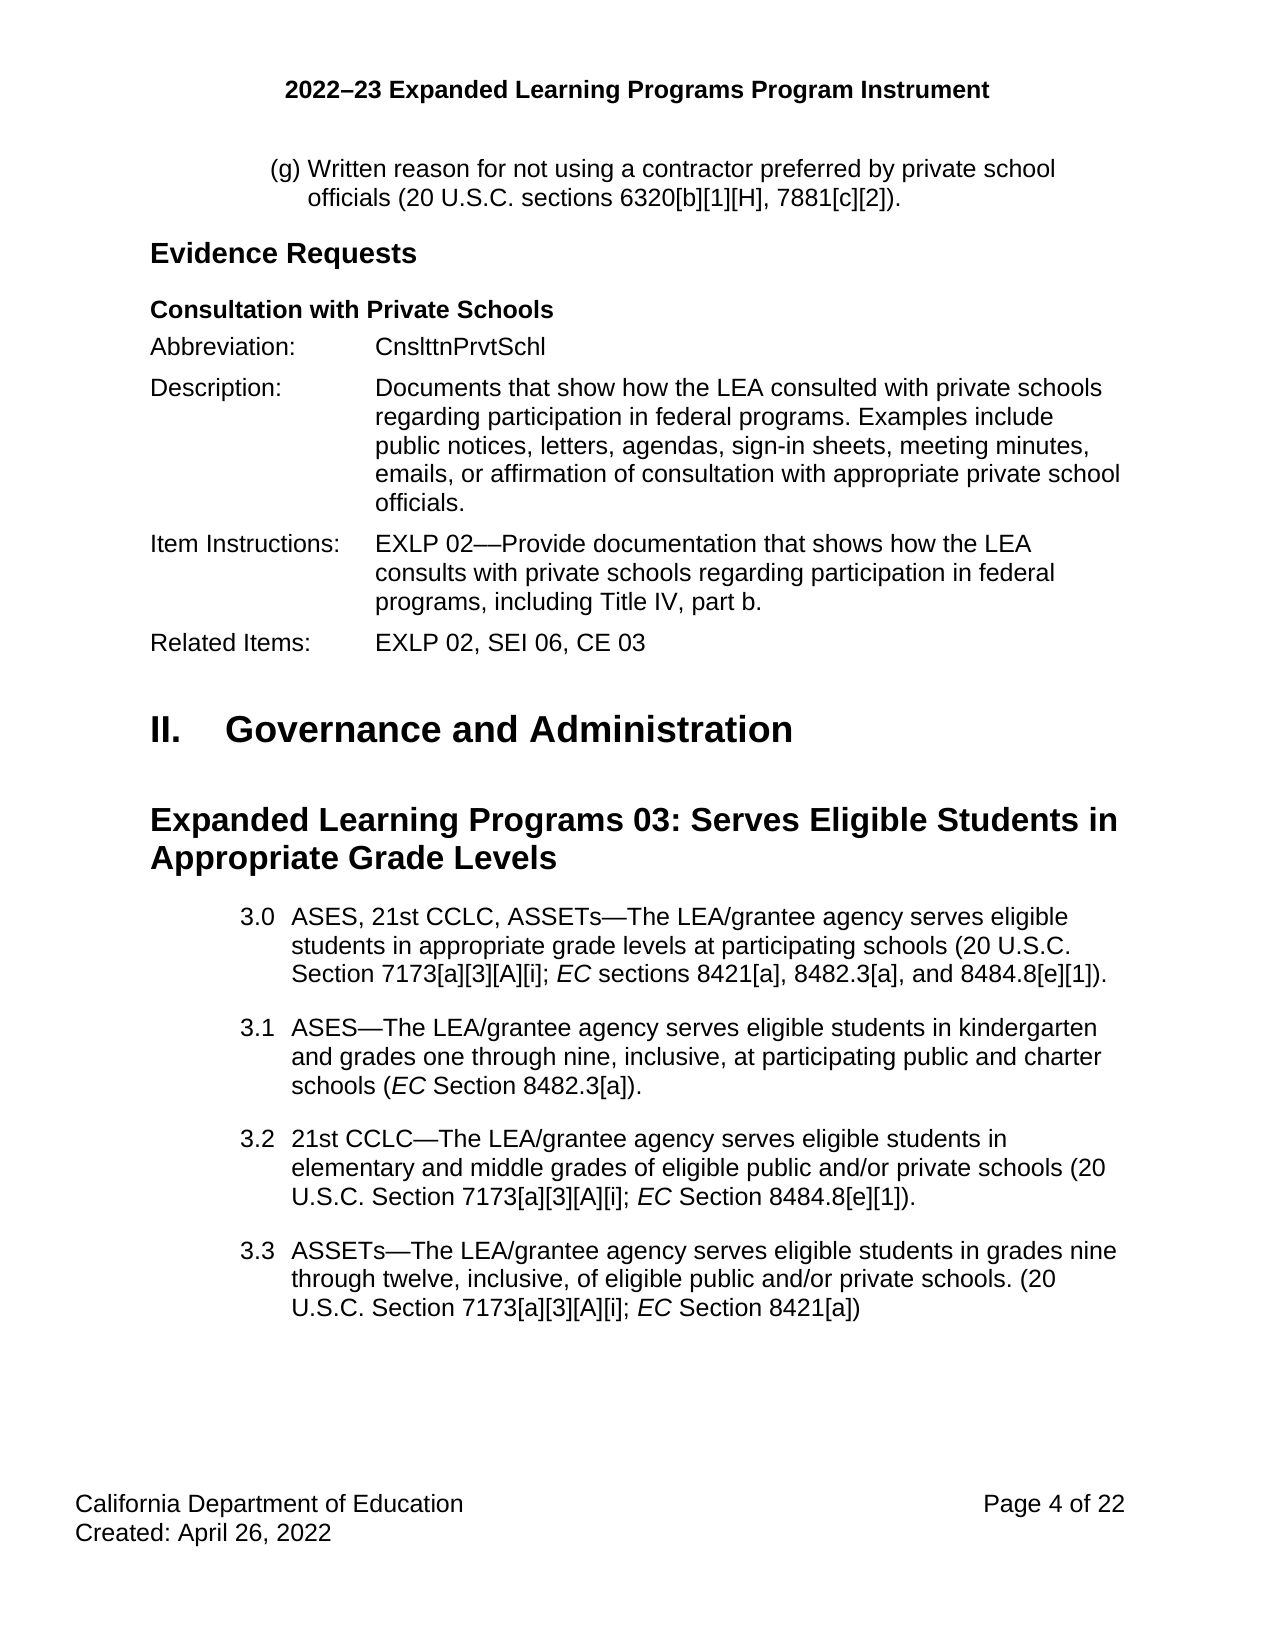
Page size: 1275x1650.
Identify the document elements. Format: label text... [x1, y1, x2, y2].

text Abbreviation: CnslttnPrvtSchl [150, 332, 1125, 361]
subtitle Evidence Requests [150, 236, 1125, 270]
subtitle II. Governance and Administration [150, 707, 1125, 750]
text ASSETs—The LEA/grantee agency serves eligible students in grades nine through twelve, inclusive, of eligible public and/or private schools. (20 U.S.C. Section 7173[a][3][A][i]; EC Section 8421[a]) [240, 1236, 1125, 1322]
text 21st CCLC—The LEA/grantee agency serves eligible students in elementary and middle grades of eligible public and/or private schools (20 U.S.C. Section 7173[a][3][A][i]; EC Section 8484.8[e][1]). [240, 1124, 1125, 1211]
text Written reason for not using a contractor preferred by private school officials (20 U.S.C. sections 6320[b][1][H], 7881[c][2]). [270, 154, 1125, 211]
subtitle Expanded Learning Programs 03: Serves Eligible Students in Appropriate Grade Levels [150, 800, 1125, 877]
text ASES, 21st CCLC, ASSETs—The LEA/grantee agency serves eligible students in appropriate grade levels at participating schools (20 U.S.C. Section 7173[a][3][A][i]; EC sections 8421[a], 8482.3[a], and 8484.8[e][1]). [240, 902, 1125, 988]
subtitle Consultation with Private Schools [150, 295, 1125, 323]
text Description: Documents that show how the LEA consulted with private schools regarding participation in federal programs. Examples include public notices, letters, agendas, sign-in sheets, meeting minutes, emails, or affirmation of consultation with appropriate private school officials. [150, 373, 1125, 517]
text Item Instructions: EXLP 02––Provide documentation that shows how the LEA consults with private schools regarding participation in federal programs, including Title IV, part b. [150, 529, 1125, 616]
text ASES—The LEA/grantee agency serves eligible students in kindergarten and grades one through nine, inclusive, at participating public and charter schools (EC Section 8482.3[a]). [240, 1013, 1125, 1099]
text Related Items: EXLP 02, SEI 06, CE 03 [150, 628, 1125, 657]
